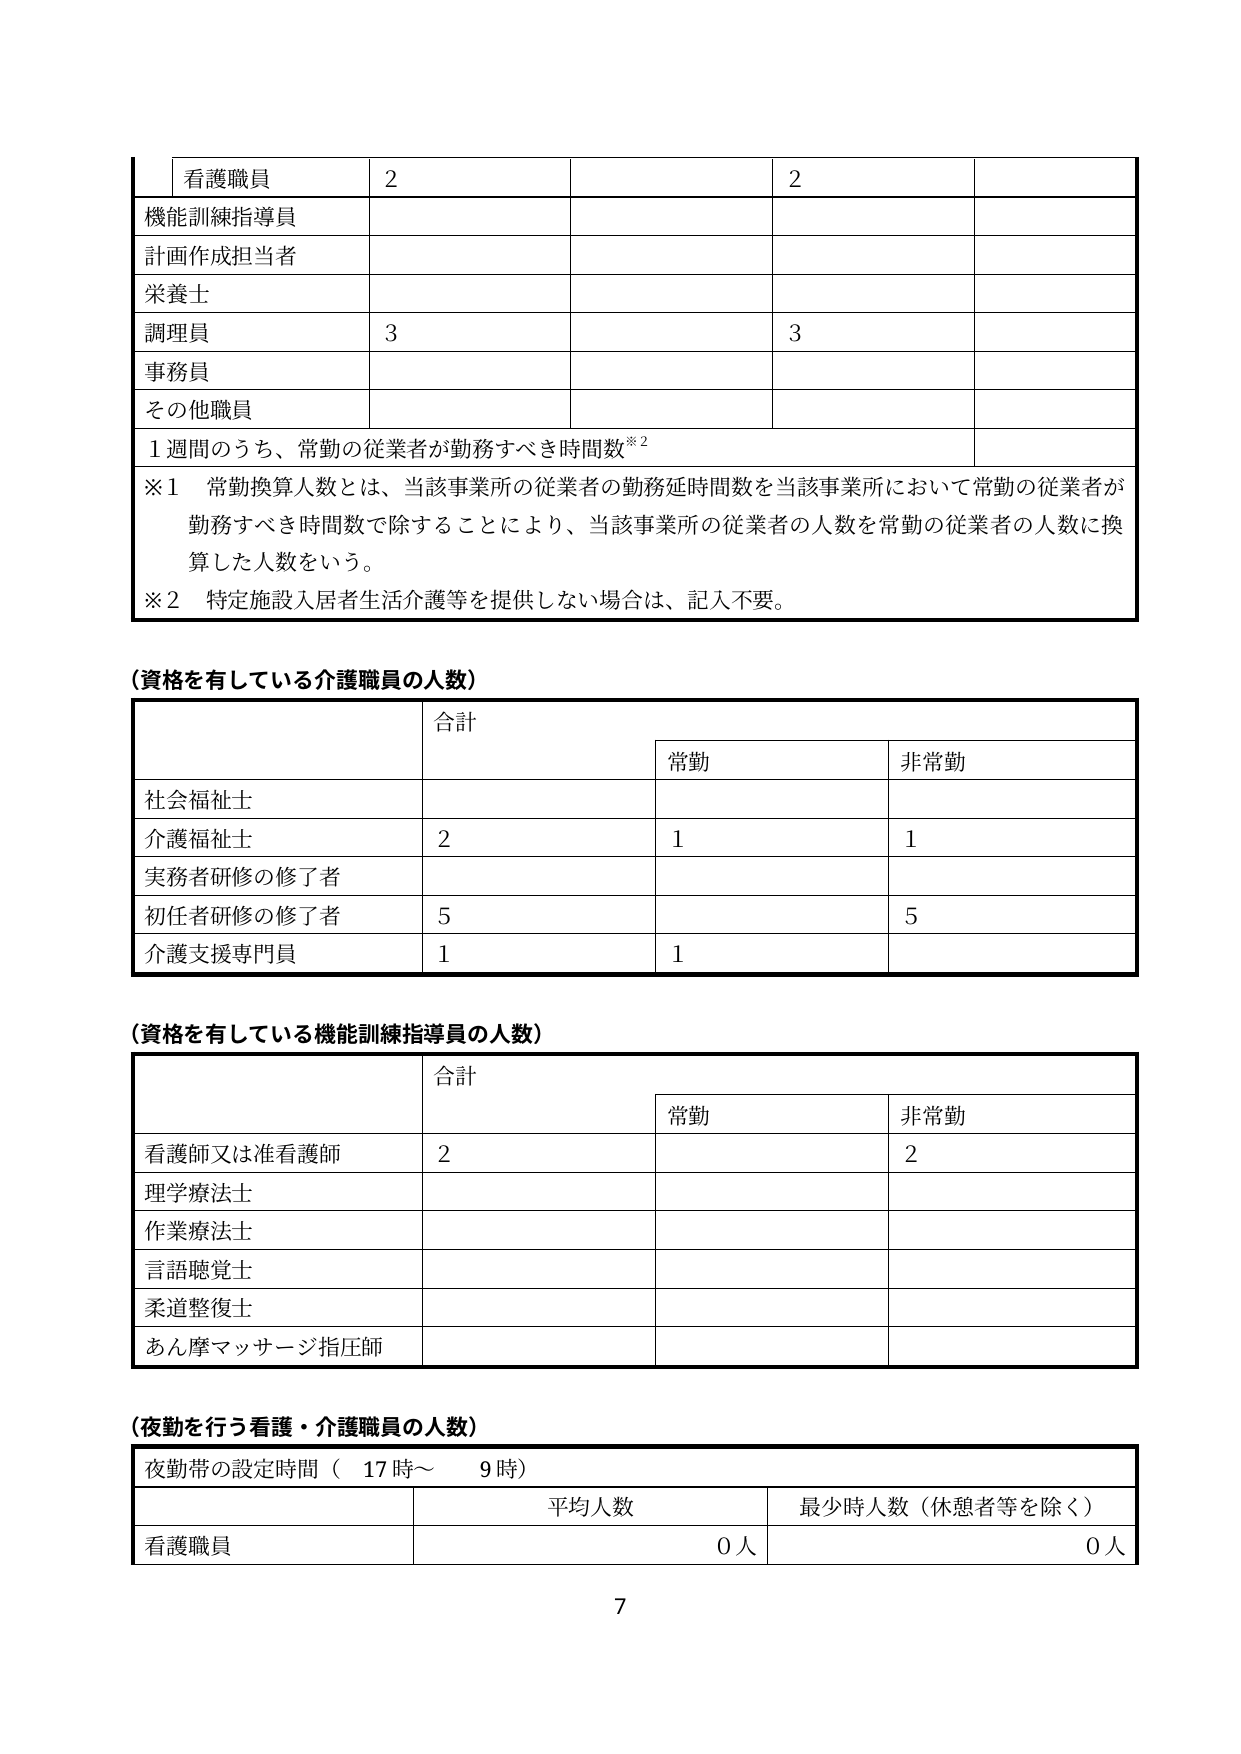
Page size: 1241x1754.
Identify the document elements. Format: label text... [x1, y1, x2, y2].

table_cell 機能訓練指導員 [135, 198, 369, 235]
table_cell [656, 1250, 888, 1287]
table_cell ※１ 常勤換算人数とは、当該事業所の従業者の勤務延時間数を当該事業所において常勤の従業者が勤務すべき時間数で除することにより、当該事業所の従業者の人数を常勤の従業者の人数に換算した人数をいう。 ※２ 特定施設入居者生活介護等を提供しない場合は、記入不要。 [135, 467, 1135, 618]
table_cell [656, 1173, 888, 1210]
table_cell あん摩マッサージ指圧師 [135, 1327, 422, 1364]
table_cell [773, 275, 974, 312]
table_cell [370, 275, 570, 312]
table_cell １週間のうち、常勤の従業者が勤務すべき時間数※２ [135, 429, 974, 466]
table_cell 平均人数 [414, 1488, 767, 1525]
table_header [135, 702, 422, 779]
table_cell 介護支援専門員 [135, 934, 422, 972]
table_cell [656, 1327, 888, 1364]
table_cell [773, 390, 974, 428]
table_cell [423, 780, 655, 818]
table_cell ２ [423, 819, 655, 856]
table_cell ３ [773, 313, 974, 351]
table_cell 初任者研修の修了者 [135, 896, 422, 933]
table_cell その他職員 [135, 390, 369, 428]
table_cell [975, 429, 1135, 466]
table_cell [571, 352, 772, 389]
table_cell [975, 158, 1135, 196]
table_cell [656, 896, 888, 933]
table_cell [423, 1327, 655, 1364]
table_cell ２ [370, 158, 570, 196]
table_cell [423, 1250, 655, 1287]
table_cell 最少時人数（休憩者等を除く） [768, 1488, 1135, 1525]
table_header [135, 1056, 422, 1133]
table_cell 非常勤 [889, 1095, 1135, 1133]
table_cell [423, 1173, 655, 1210]
table_cell [773, 352, 974, 389]
table_cell [889, 934, 1135, 972]
table_cell ３ [370, 313, 570, 351]
table_cell 理学療法士 [135, 1173, 422, 1210]
table_cell １ [656, 934, 888, 972]
table_cell １ [423, 934, 655, 972]
table_cell 常勤 [656, 741, 888, 779]
text （資格を有している機能訓練指導員の人数） [118, 1014, 1122, 1052]
table_cell [571, 158, 772, 196]
table_cell 看護職員 [135, 1526, 413, 1563]
table_cell [889, 857, 1135, 895]
table_cell [889, 1173, 1135, 1210]
table_cell [370, 352, 570, 389]
table_header 合計 [423, 1056, 1135, 1094]
table_cell [889, 1327, 1135, 1364]
table_cell [975, 390, 1135, 428]
table_cell ５ [423, 896, 655, 933]
table_cell [656, 1211, 888, 1249]
table_cell [423, 742, 655, 779]
table_cell [975, 352, 1135, 389]
table_cell １ [889, 819, 1135, 856]
table_cell 柔道整復士 [135, 1289, 422, 1326]
table_header 夜勤帯の設定時間（ 17時～ 9時） [135, 1449, 1135, 1486]
text （資格を有している介護職員の人数） [118, 660, 1122, 697]
text （夜勤を行う看護・介護職員の人数） [118, 1407, 1122, 1444]
table_cell [889, 1289, 1135, 1326]
table_cell 介護福祉士 [135, 819, 422, 856]
table_cell ２ [773, 158, 974, 196]
table_cell [656, 780, 888, 818]
table_cell [571, 275, 772, 312]
table_cell [370, 198, 570, 235]
table_header 合計 [423, 702, 1135, 739]
table_cell [656, 1134, 888, 1172]
table_cell ５ [889, 896, 1135, 933]
table_cell 看護師又は准看護師 [135, 1134, 422, 1172]
table_cell 栄養士 [135, 275, 369, 312]
table_cell 作業療法士 [135, 1211, 422, 1249]
table_cell 非常勤 [889, 741, 1135, 779]
table_cell [889, 1250, 1135, 1287]
table_cell 常勤 [656, 1095, 888, 1133]
table_cell [423, 1211, 655, 1249]
table_cell 事務員 [135, 352, 369, 389]
table_cell ０人 [768, 1526, 1135, 1563]
table_cell [975, 236, 1135, 273]
table_cell [889, 1211, 1135, 1249]
table_cell [656, 1289, 888, 1326]
table_cell [135, 1488, 413, 1525]
table_cell [370, 390, 570, 428]
table_cell ２ [423, 1134, 655, 1172]
table_cell [370, 236, 570, 273]
table_cell [423, 857, 655, 895]
table_cell [975, 313, 1135, 351]
table_cell [571, 236, 772, 273]
table_cell 社会福祉士 [135, 780, 422, 818]
table_cell [773, 236, 974, 273]
table_cell [773, 198, 974, 235]
table_cell 実務者研修の修了者 [135, 857, 422, 895]
table_cell [656, 857, 888, 895]
table_cell １ [656, 819, 888, 856]
table_cell [423, 1289, 655, 1326]
table_cell 看護職員 [173, 158, 369, 196]
table_cell ０人 [414, 1526, 767, 1563]
table_cell [975, 275, 1135, 312]
table_cell [135, 159, 172, 196]
table_cell [571, 390, 772, 428]
table_cell 調理員 [135, 313, 369, 351]
table_cell [975, 198, 1135, 235]
table_cell 言語聴覚士 [135, 1250, 422, 1287]
table_cell [423, 1096, 655, 1133]
table_cell [889, 780, 1135, 818]
table_cell [571, 198, 772, 235]
table_cell ２ [889, 1134, 1135, 1172]
table_cell [571, 313, 772, 351]
table_cell 計画作成担当者 [135, 236, 369, 273]
